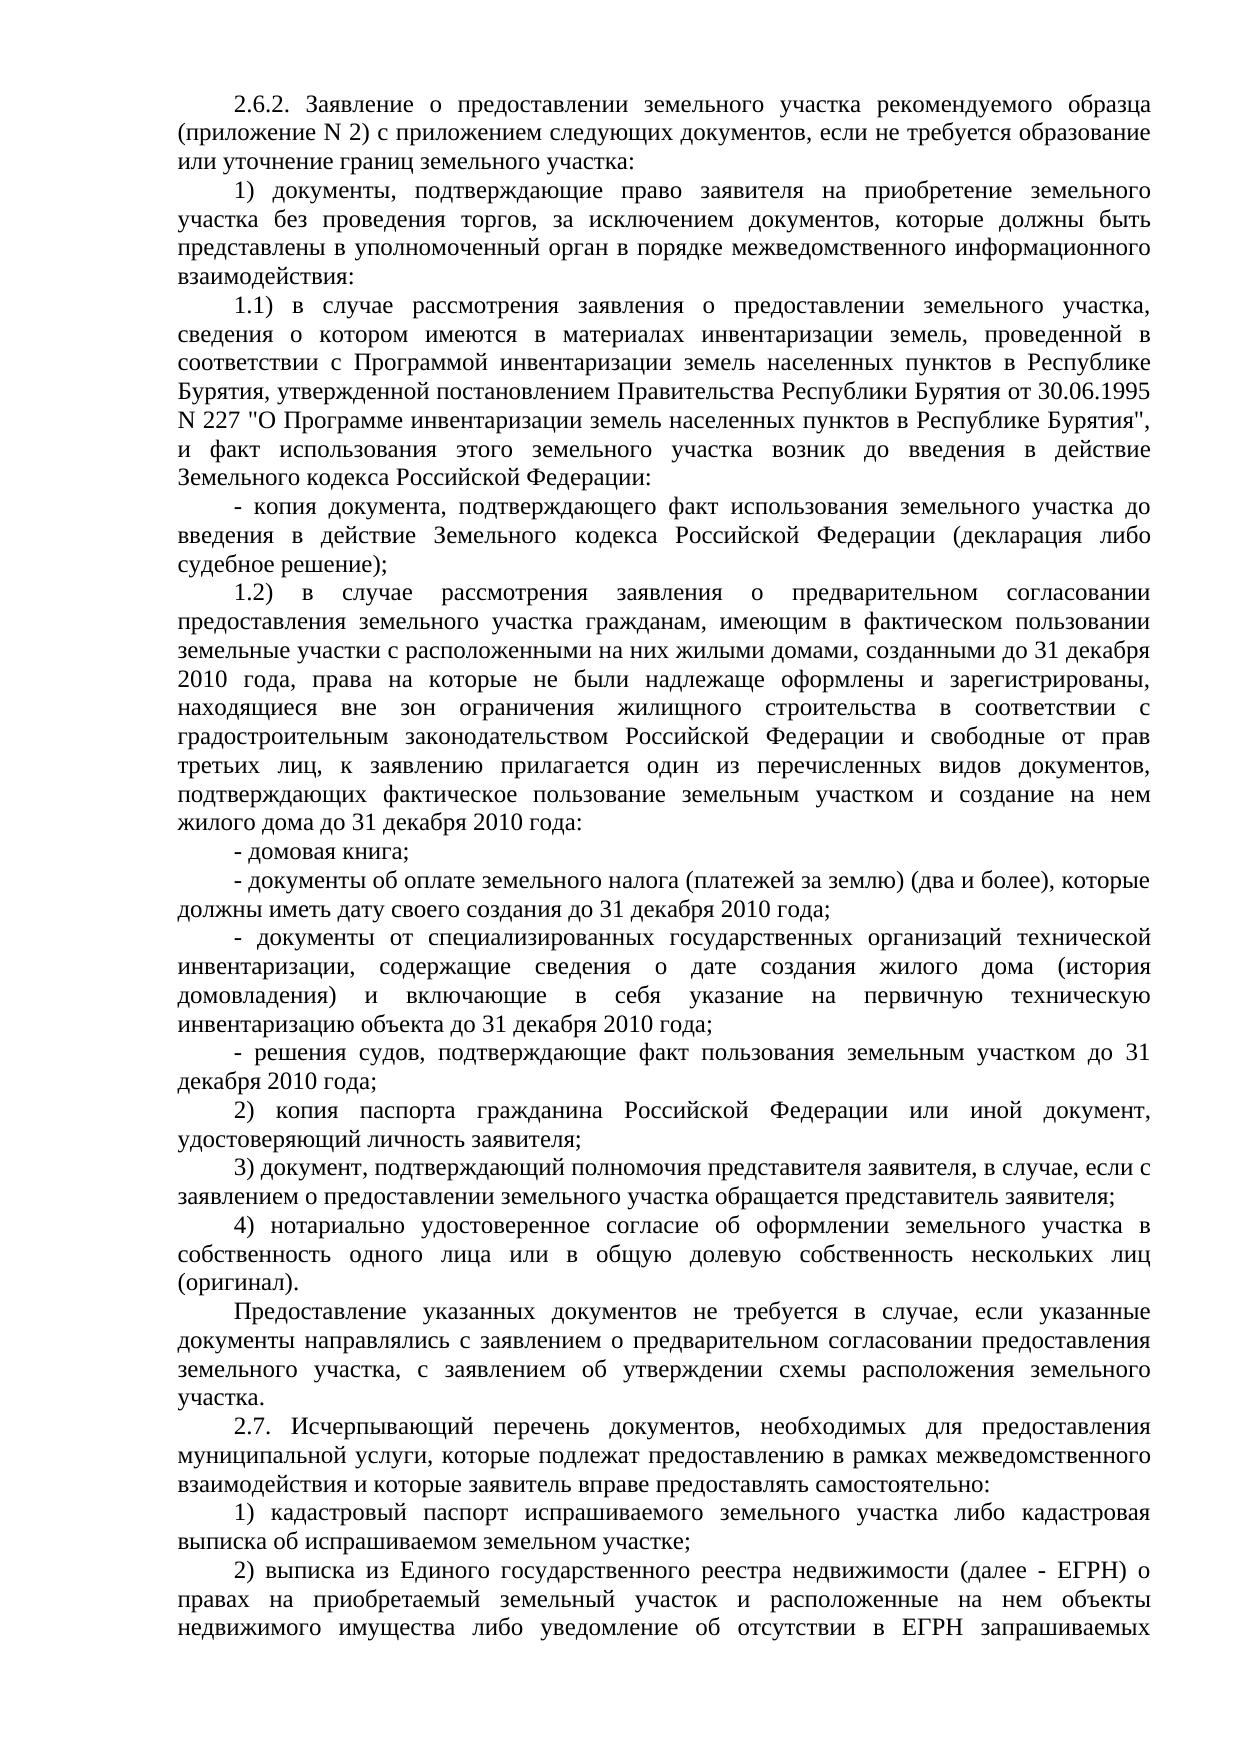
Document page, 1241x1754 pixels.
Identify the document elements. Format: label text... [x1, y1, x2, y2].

text 3) документ, подтверждающий полномочия представителя заявителя, в случае, если с заявлением о предоставлении земельного участка обращается представитель заявителя; [177, 1152, 1152, 1210]
text 4) нотариально удостоверенное согласие об оформлении земельного участка в собственность одного лица или в общую долевую собственность нескольких лиц (оригинал). [177, 1210, 1152, 1296]
text 2.6.2. Заявление о предоставлении земельного участка рекомендуемого образца (приложение N 2) с приложением следующих документов, если не требуется образование или уточнение границ земельного участка: [177, 89, 1152, 175]
text - документы от специализированных государственных организаций технической инвентаризации, содержащие сведения о дате создания жилого дома (история домовладения) и включающие в себя указание на первичную техническую инвентаризацию объекта до 31 декабря 2010 года; [177, 922, 1152, 1037]
text - решения судов, подтверждающие факт пользования земельным участком до 31 декабря 2010 года; [177, 1037, 1152, 1095]
text 1) кадастровый паспорт испрашиваемого земельного участка либо кадастровая выписка об испрашиваемом земельном участке; [177, 1497, 1152, 1555]
text 2.7. Исчерпывающий перечень документов, необходимых для предоставления муниципальной услуги, которые подлежат предоставлению в рамках межведомственного взаимодействия и которые заявитель вправе предоставлять самостоятельно: [177, 1411, 1152, 1497]
text 1.1) в случае рассмотрения заявления о предоставлении земельного участка, сведения о котором имеются в материалах инвентаризации земель, проведенной в соответствии с Программой инвентаризации земель населенных пунктов в Республике Бурятия, утвержденной постановлением Правительства Республики Бурятия от 30.06.1995 N 227 "О Программе инвентаризации земель населенных пунктов в Республике Бурятия", и факт использования этого земельного участка возник до введения в действие Земельного кодекса Российской Федерации: [177, 290, 1152, 491]
text 1.2) в случае рассмотрения заявления о предварительном согласовании предоставления земельного участка гражданам, имеющим в фактическом пользовании земельные участки с расположенными на них жилыми домами, созданными до 31 декабря 2010 года, права на которые не были надлежаще оформлены и зарегистрированы, находящиеся вне зон ограничения жилищного строительства в соответствии с градостроительным законодательством Российской Федерации и свободные от прав третьих лиц, к заявлению прилагается один из перечисленных видов документов, подтверждающих фактическое пользование земельным участком и создание на нем жилого дома до 31 декабря 2010 года: [177, 577, 1152, 836]
text 2) копия паспорта гражданина Российской Федерации или иной документ, удостоверяющий личность заявителя; [177, 1095, 1152, 1152]
text - копия документа, подтверждающего факт использования земельного участка до введения в действие Земельного кодекса Российской Федерации (декларация либо судебное решение); [177, 491, 1152, 577]
text Предоставление указанных документов не требуется в случае, если указанные документы направлялись с заявлением о предварительном согласовании предоставления земельного участка, с заявлением об утверждении схемы расположения земельного участка. [177, 1296, 1152, 1411]
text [177, 1555, 1152, 1641]
text - домовая книга; [177, 836, 1152, 865]
text 1) документы, подтверждающие право заявителя на приобретение земельного участка без проведения торгов, за исключением документов, которые должны быть представлены в уполномоченный орган в порядке межведомственного информационного взаимодействия: [177, 175, 1152, 290]
text - документы об оплате земельного налога (платежей за землю) (два и более), которые должны иметь дату своего создания до 31 декабря 2010 года; [177, 865, 1152, 922]
